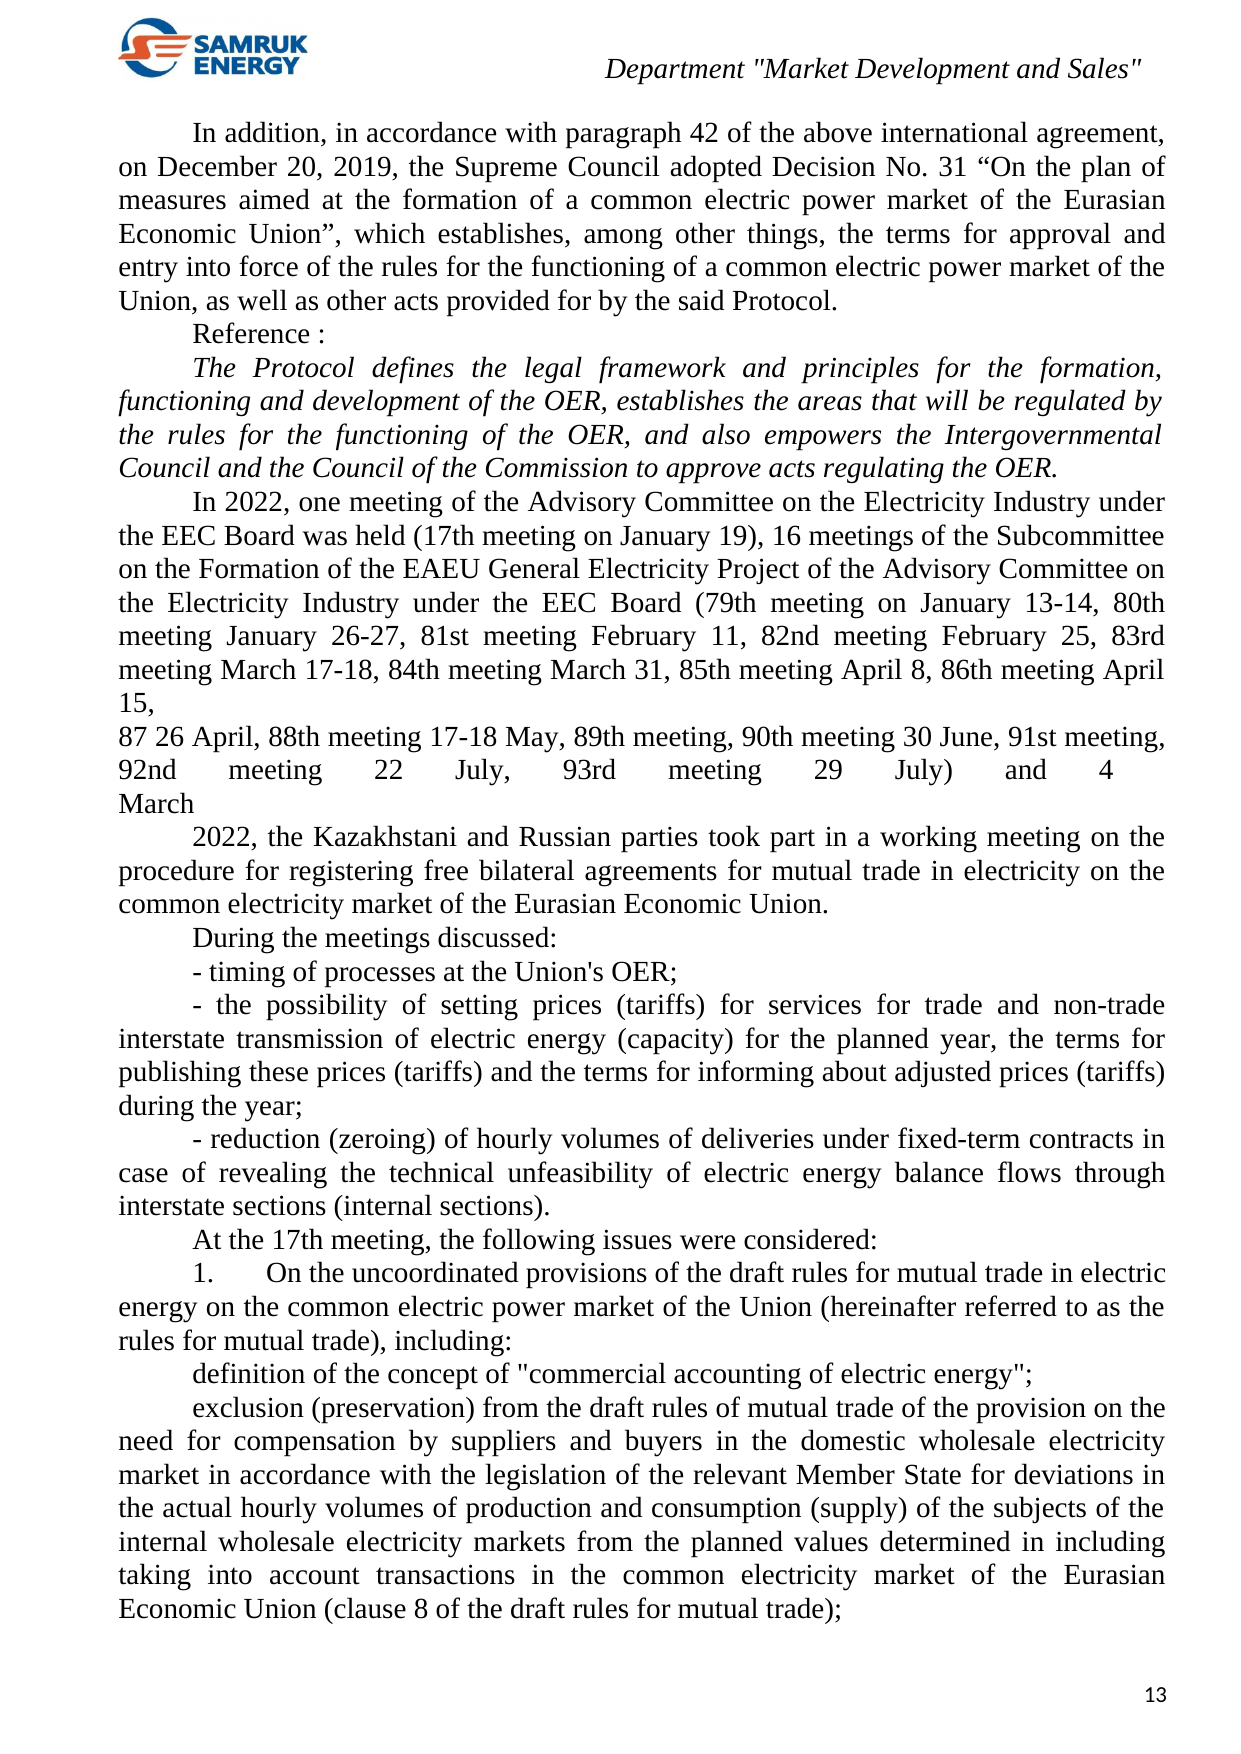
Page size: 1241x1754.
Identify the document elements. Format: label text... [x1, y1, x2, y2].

picture [118, 17, 308, 82]
list On the uncoordinated provisions of the draft rules for mutual trade in electric energy on the common electric power market of the Union (hereinafter referred to as the rules for mutual trade), including: [118, 1256, 1167, 1356]
text The Protocol defines the legal framework and principles for the formation, functioning and development of the OER, establishes the areas that will be regulated by the rules for the functioning of the OER, and also empowers the Intergovernmental Council and the Council of the Commission to approve acts regulating the OER. [118, 350, 1167, 484]
text In 2022, one meeting of the Advisory Committee on the Electricity Industry under the EEC Board was held (17th meeting on January 19), 16 meetings of the Subcommittee on the Formation of the EAEU General Electricity Project of the Advisory Committee on the Electricity Industry under the EEC Board (79th meeting on January 13-14, 80th meeting January 26-27, 81st meeting February 11, 82nd meeting February 25, 83rd meeting March 17-18, 84th meeting March 31, 85th meeting April 8, 86th meeting April 15, 87 26 April, 88th meeting 17-18 May, 89th meeting, 90th meeting 30 June, 91st meeting, 92nd meeting 22 July, 93rd meeting 29 July) and 4 March [118, 484, 1167, 819]
text In addition, in accordance with paragraph 42 of the above international agreement, on December 20, 2019, the Supreme Council adopted Decision No. 31 “On the plan of measures aimed at the formation of a common electric power market of the Eurasian Economic Union”, which establishes, among other things, the terms for approval and entry into force of the rules for the functioning of a common electric power market of the Union, as well as other acts provided for by the said Protocol. [118, 115, 1167, 316]
text definition of the concept of "commercial accounting of electric energy"; [118, 1356, 1167, 1390]
text Reference : [118, 316, 1167, 350]
text - the possibility of setting prices (tariffs) for services for trade and non-trade interstate transmission of electric energy (capacity) for the planned year, the terms for publishing these prices (tariffs) and the terms for informing about adjusted prices (tariffs) during the year; [118, 987, 1167, 1121]
text During the meetings discussed: [118, 920, 1167, 954]
text exclusion (preservation) from the draft rules of mutual trade of the provision on the need for compensation by suppliers and buyers in the domestic wholesale electricity market in accordance with the legislation of the relevant Member State for deviations in the actual hourly volumes of production and consumption (supply) of the subjects of the internal wholesale electricity markets from the planned values determined in including taking into account transactions in the common electricity market of the Eurasian Economic Union (clause 8 of the draft rules for mutual trade); [118, 1390, 1167, 1624]
text 2022, the Kazakhstani and Russian parties took part in a working meeting on the procedure for registering free bilateral agreements for mutual trade in electricity on the common electricity market of the Eurasian Economic Union. [118, 819, 1167, 920]
text At the 17th meeting, the following issues were considered: [118, 1222, 1167, 1256]
text - reduction (zeroing) of hourly volumes of deliveries under fixed-term contracts in case of revealing the technical unfeasibility of electric energy balance flows through interstate sections (internal sections). [118, 1121, 1167, 1222]
text - timing of processes at the Union's OER; [118, 954, 1167, 987]
